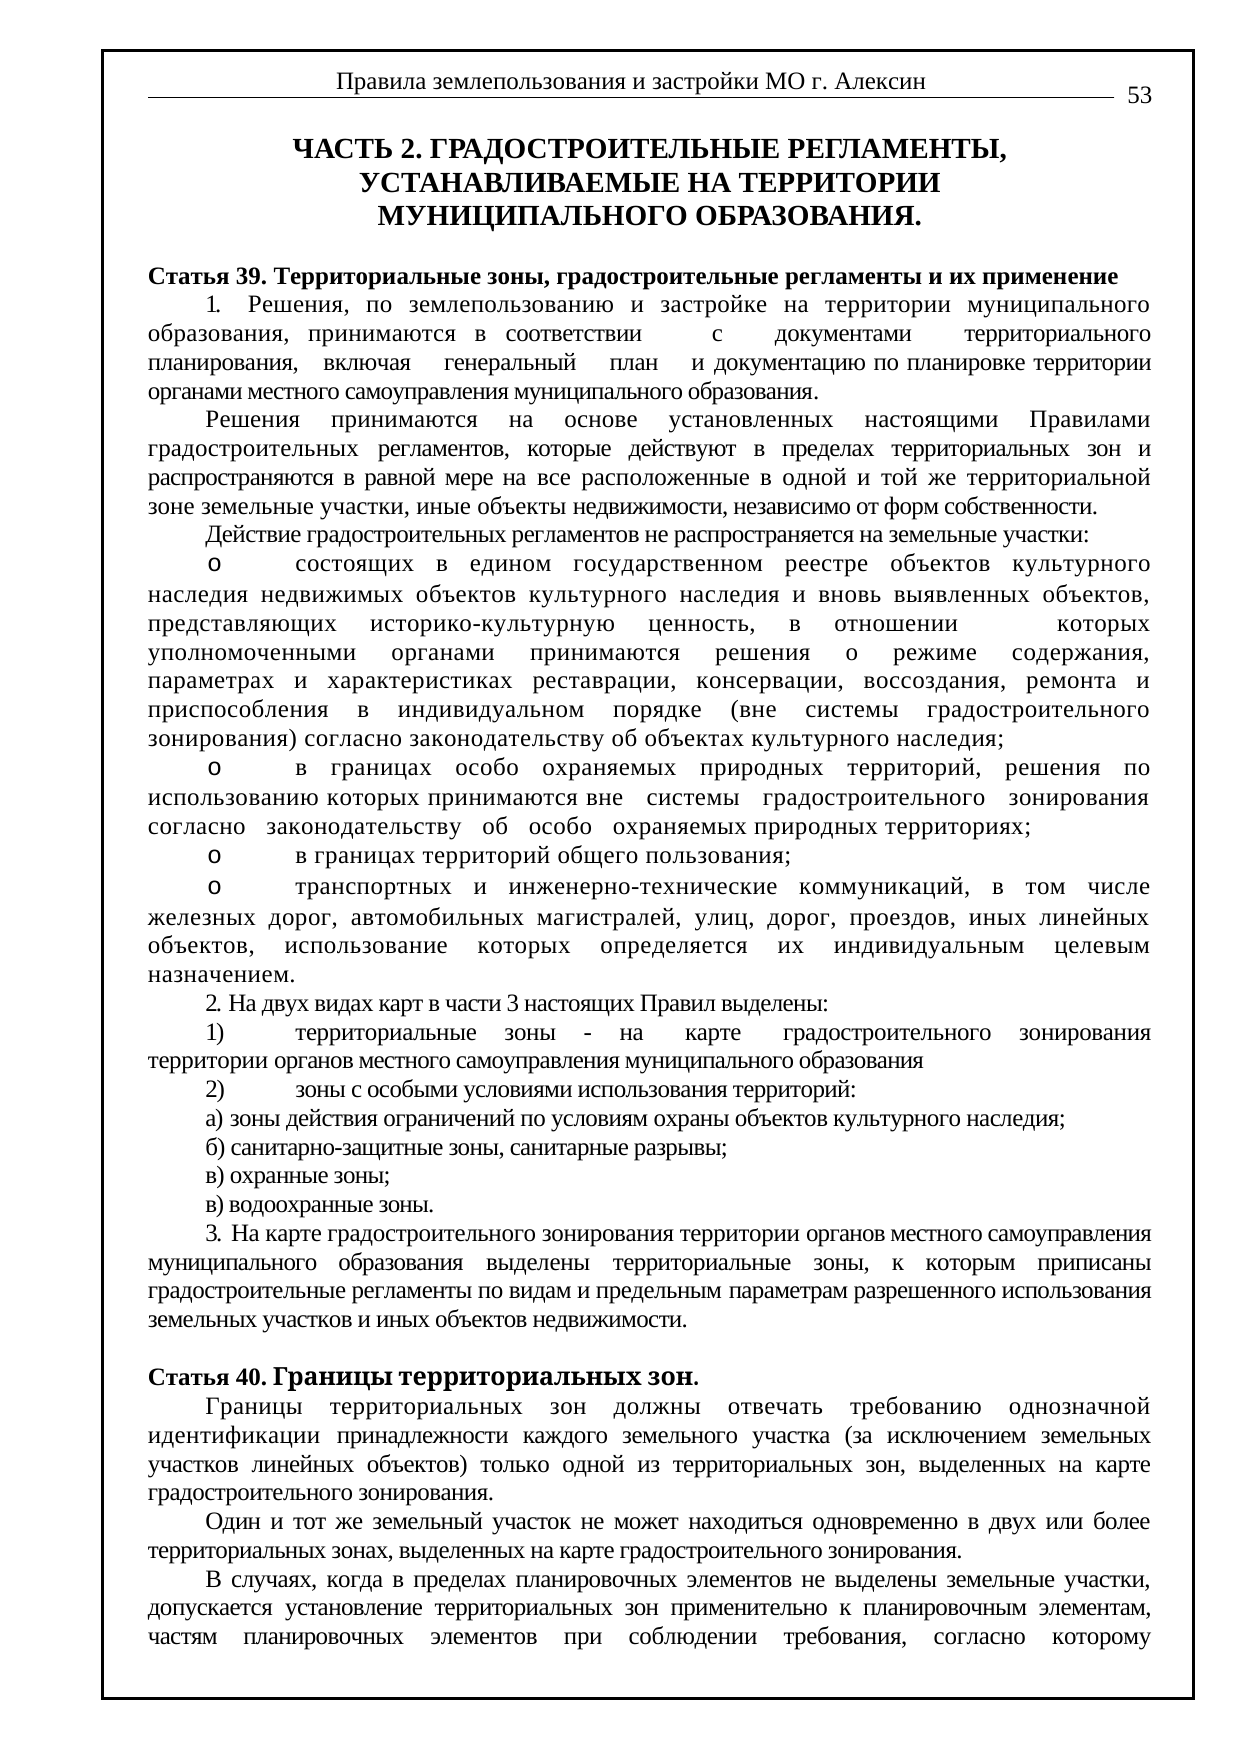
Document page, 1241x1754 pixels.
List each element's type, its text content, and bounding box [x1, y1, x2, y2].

subtitle Статья 39. Территориальные зоны, градостроительные регламенты и их применение [148, 261, 1152, 289]
text 3. На карте градостроительного зонирования территории органов местного самоуправления муниципального образования выделены территориальные зоны, к которым приписаны градостроительные регламенты по видам и предельным параметрам разрешенного использования земельных участков и иных объектов недвижимости. [148, 1218, 1152, 1333]
text 2) зоны с особыми условиями использования территорий: [148, 1074, 1152, 1103]
text в границах особо охраняемых природных территорий, решения по использованию которых принимаются вне системы градостроительного зонирования согласно законодательству об особо охраняемых природных территориях; [148, 752, 1152, 840]
subtitle ЧАСТЬ 2. ГРАДОСТРОИТЕЛЬНЫЕ РЕГЛАМЕНТЫ, УСТАНАВЛИВАЕМЫЕ НА ТЕРРИТОРИИ [148, 131, 1152, 198]
text транспортных и инженерно-технические коммуникаций, в том числе железных дорог, автомобильных магистралей, улиц, дорог, проездов, иных линейных объектов, использование которых определяется их индивидуальным целевым назначением. [148, 871, 1152, 988]
text б) санитарно-защитные зоны, санитарные разрывы; [148, 1132, 1152, 1160]
text 2. На двух видах карт в части 3 настоящих Правил выделены: [148, 988, 1152, 1017]
text Действие градостроительных регламентов не распространяется на земельные участки: [148, 519, 1152, 548]
text состоящих в едином государственном реестре объектов культурного наследия недвижимых объектов культурного наследия и вновь выявленных объектов, представляющих историко-культурную ценность, в отношении которых уполномоченными органами принимаются решения о режиме содержания, параметрах и характеристиках реставрации, консервации, воссоздания, ремонта и приспособления в индивидуальном порядке (вне системы градостроительного зонирования) согласно законодательству об объектах культурного наследия; [148, 548, 1152, 752]
text в) охранные зоны; [148, 1160, 1152, 1189]
text в границах территорий общего пользования; [148, 840, 1152, 871]
text Решения принимаются на основе установленных настоящими Правилами градостроительных регламентов, которые действуют в пределах территориальных зон и распространяются в равной мере на все расположенные в одной и той же территориальной зоне земельные участки, иные объекты недвижимости, независимо от форм собственности. [148, 404, 1152, 519]
text а) зоны действия ограничений по условиям охраны объектов культурного наследия; [148, 1103, 1152, 1132]
text в) водоохранные зоны. [148, 1189, 1152, 1218]
subtitle МУНИЦИПАЛЬНОГО ОБРАЗОВАНИЯ. [148, 198, 1152, 232]
text 1) территориальные зоны - на карте градостроительного зонирования территории органов местного самоуправления муниципального образования [148, 1017, 1152, 1074]
subtitle Статья 40. Границы территориальных зон. [148, 1362, 1152, 1391]
text Один и тот же земельный участок не может находиться одновременно в двух или более территориальных зонах, выделенных на карте градостроительного зонирования. [148, 1506, 1152, 1564]
text Границы территориальных зон должны отвечать требованию однозначной идентификации принадлежности каждого земельного участка (за исключением земельных участков линейных объектов) только одной из территориальных зон, выделенных на карте градостроительного зонирования. [148, 1391, 1152, 1506]
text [148, 1564, 1152, 1650]
text 1. Решения, по землепользованию и застройке на территории муниципального образования, принимаются в соответствии с документами территориального планирования, включая генеральный план и документацию по планировке территории органами местного самоуправления муниципального образования. [148, 289, 1152, 404]
